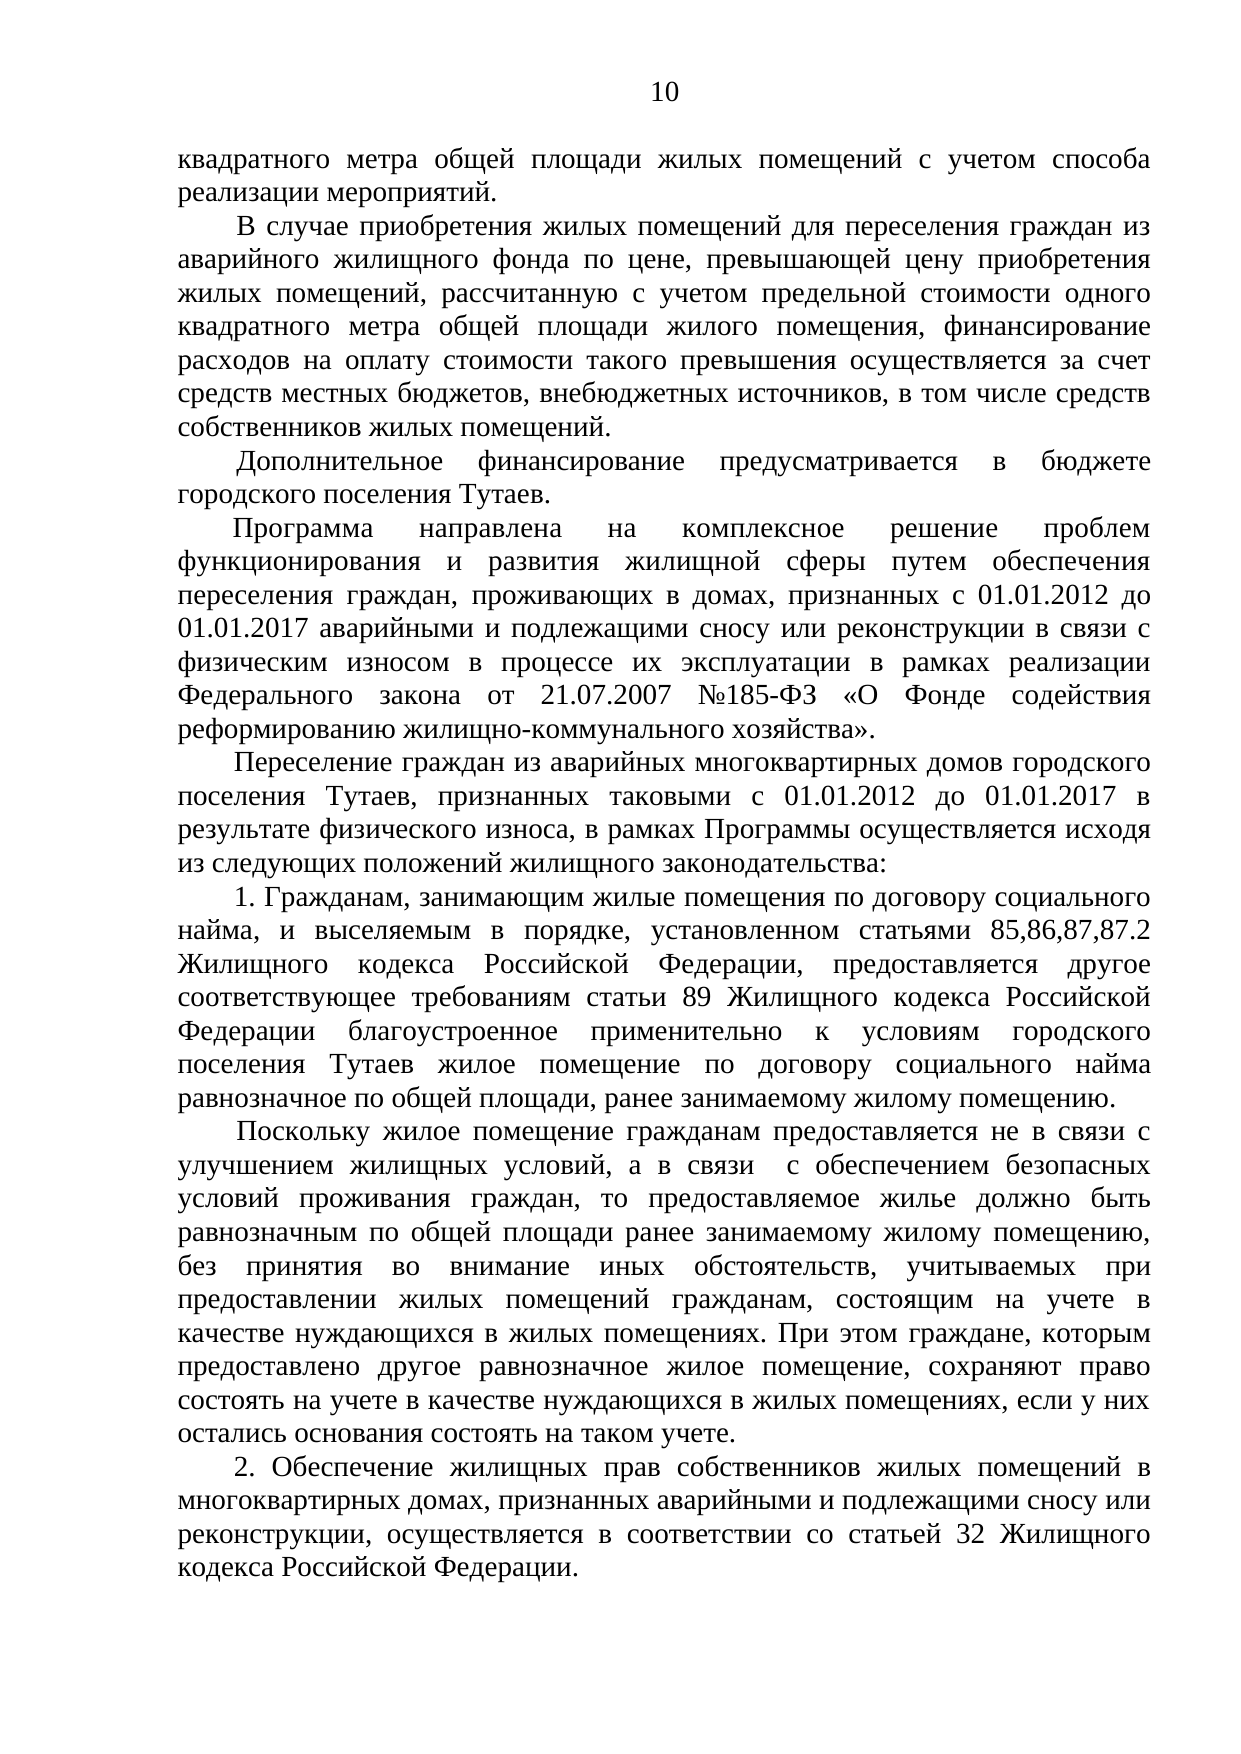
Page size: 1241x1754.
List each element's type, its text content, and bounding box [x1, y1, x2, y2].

text 2. Обеспечение жилищных прав собственников жилых помещений в многоквартирных домах, признанных аварийными и подлежащими сносу или реконструкции, осуществляется в соответствии со статьей 32 Жилищного кодекса Российской Федерации. [177, 1449, 1152, 1583]
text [177, 141, 1152, 208]
list Поскольку жилое помещение гражданам предоставляется не в связи с улучшением жилищных условий, а в связи с обеспечением безопасных условий проживания граждан, то предоставляемое жилье должно быть равнозначным по общей площади ранее занимаемому жилому помещению, без принятия во внимание иных обстоятельств, учитываемых при предоставлении жилых помещений гражданам, состоящим на учете в качестве нуждающихся в жилых помещениях. При этом граждане, которым предоставлено другое равнозначное жилое помещение, сохраняют право состоять на учете в качестве нуждающихся в жилых помещениях, если у них остались основания состоять на таком учете. [177, 1113, 1152, 1449]
list Программа направлена на комплексное решение проблем функционирования и развития жилищной сферы путем обеспечения переселения граждан, проживающих в домах, признанных с 01.01.2012 до 01.01.2017 аварийными и подлежащими сносу или реконструкции в связи с физическим износом в процессе их эксплуатации в рамках реализации Федерального закона от 21.07.2007 №185-ФЗ «О Фонде содействия реформированию жилищно-коммунального хозяйства». [177, 510, 1152, 744]
text 1. Гражданам, занимающим жилые помещения по договору социального найма, и выселяемым в порядке, установленном статьями 85,86,87,87.2 Жилищного кодекса Российской Федерации, предоставляется другое соответствующее требованиям статьи 89 Жилищного кодекса Российской Федерации благоустроенное применительно к условиям городского поселения Тутаев жилое помещение по договору социального найма равнозначное по общей площади, ранее занимаемому жилому помещению. [177, 879, 1152, 1113]
text Дополнительное финансирование предусматривается в бюджете городского поселения Тутаев. [177, 443, 1152, 510]
text Переселение граждан из аварийных многоквартирных домов городского поселения Тутаев, признанных таковыми с 01.01.2012 до 01.01.2017 в результате физического износа, в рамках Программы осуществляется исходя из следующих положений жилищного законодательства: [177, 744, 1152, 879]
text В случае приобретения жилых помещений для переселения граждан из аварийного жилищного фонда по цене, превышающей цену приобретения жилых помещений, рассчитанную с учетом предельной стоимости одного квадратного метра общей площади жилого помещения, финансирование расходов на оплату стоимости такого превышения осуществляется за счет средств местных бюджетов, внебюджетных источников, в том числе средств собственников жилых помещений. [177, 208, 1152, 443]
